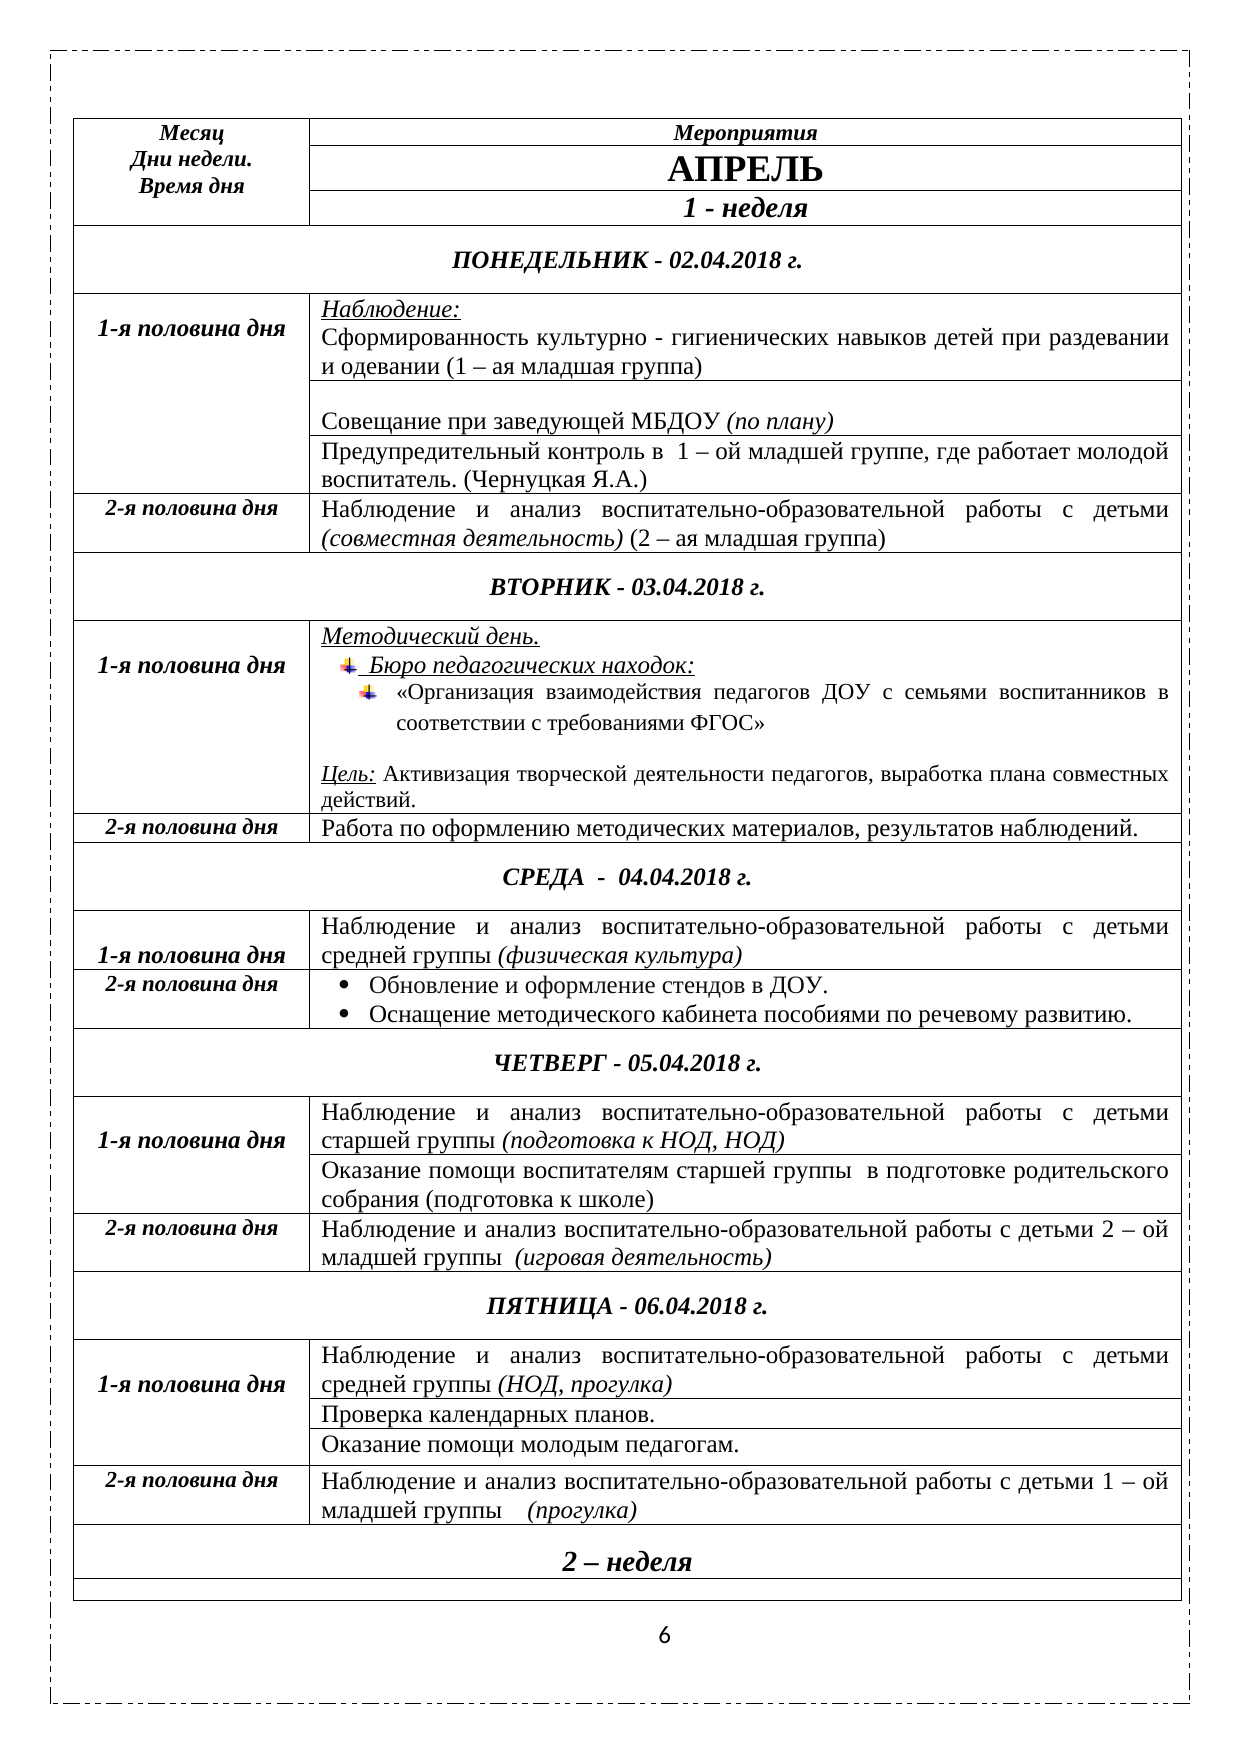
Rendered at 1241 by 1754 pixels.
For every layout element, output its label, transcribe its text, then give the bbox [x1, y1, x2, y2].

table_cell Наблюдение и анализ воспитательно-образовательной работы с детьми (совместная деятельность) (2 – ая младшая группа) [310, 494, 1181, 552]
table_cell АПРЕЛЬ [310, 146, 1181, 189]
table_cell 2-я половина дня [74, 1214, 309, 1271]
table_cell ЧЕТВЕРГ - 05.04.2018 г. [74, 1029, 1181, 1096]
table_cell 2-я половина дня [74, 970, 309, 1027]
table_header Месяц Дни недели. Время дня [74, 119, 309, 224]
table_cell 1-я половина дня [74, 1097, 309, 1213]
table_cell ВТОРНИК - 03.04.2018 г. [74, 553, 1181, 620]
table_cell Наблюдение и анализ воспитательно-образовательной работы с детьми 2 – ой младшей группы (игровая деятельность) [310, 1214, 1181, 1271]
table_cell 1 - неделя [310, 191, 1181, 224]
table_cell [74, 1579, 1181, 1600]
table_cell 1-я половина дня [74, 294, 309, 493]
table_cell Обновление и оформление стендов в ДОУ. Оснащение методического кабинета пособиями по речевому развитию. [310, 970, 1181, 1027]
table_cell Проверка календарных планов. [310, 1399, 1181, 1428]
table_cell 2-я половина дня [74, 814, 309, 842]
table_cell Совещание при заведующей МБДОУ (по плану) [310, 381, 1181, 435]
table_cell Предупредительный контроль в 1 – ой младшей группе, где работает молодой воспитатель. (Чернуцкая Я.А.) [310, 436, 1181, 493]
table_cell Наблюдение и анализ воспитательно-образовательной работы с детьми 1 – ой младшей группы (прогулка) [310, 1466, 1181, 1524]
table_cell Работа по оформлению методических материалов, результатов наблюдений. [310, 814, 1181, 842]
table_cell ПОНЕДЕЛЬНИК - 02.04.2018 г. [74, 226, 1181, 293]
table_cell Наблюдение и анализ воспитательно-образовательной работы с детьми средней группы (НОД, прогулка) [310, 1340, 1181, 1398]
picture [359, 683, 377, 700]
table_cell 1-я половина дня [74, 1340, 309, 1465]
table_cell Оказание помощи молодым педагогам. [310, 1429, 1181, 1465]
table_header Мероприятия [310, 119, 1181, 145]
table_cell ПЯТНИЦА - 06.04.2018 г. [74, 1272, 1181, 1339]
table_cell Оказание помощи воспитателям старшей группы в подготовке родительского собрания (подготовка к школе) [310, 1155, 1181, 1213]
picture [340, 656, 357, 674]
table_cell Методический день. Бюро педагогических находок: «Организация взаимодействия педагогов ДОУ с семьями воспитанников в соответствии с требованиями ФГОС» Цель: Активизация творческой деятельности педагогов, выработка плана совместных действий. [310, 621, 1181, 812]
table_cell 2 – неделя [74, 1525, 1181, 1577]
table_cell Наблюдение и анализ воспитательно-образовательной работы с детьми старшей группы (подготовка к НОД, НОД) [310, 1097, 1181, 1154]
table_cell 1-я половина дня [74, 621, 309, 812]
table_cell СРЕДА - 04.04.2018 г. [74, 843, 1181, 910]
table_cell 2-я половина дня [74, 1466, 309, 1524]
table_cell Наблюдение: Сформированность культурно - гигиенических навыков детей при раздевании и одевании (1 – ая младшая группа) [310, 294, 1181, 380]
table_cell 1-я половина дня [74, 911, 309, 969]
table_cell 2-я половина дня [74, 494, 309, 552]
table_cell Наблюдение и анализ воспитательно-образовательной работы с детьми средней группы (физическая культура) [310, 911, 1181, 969]
